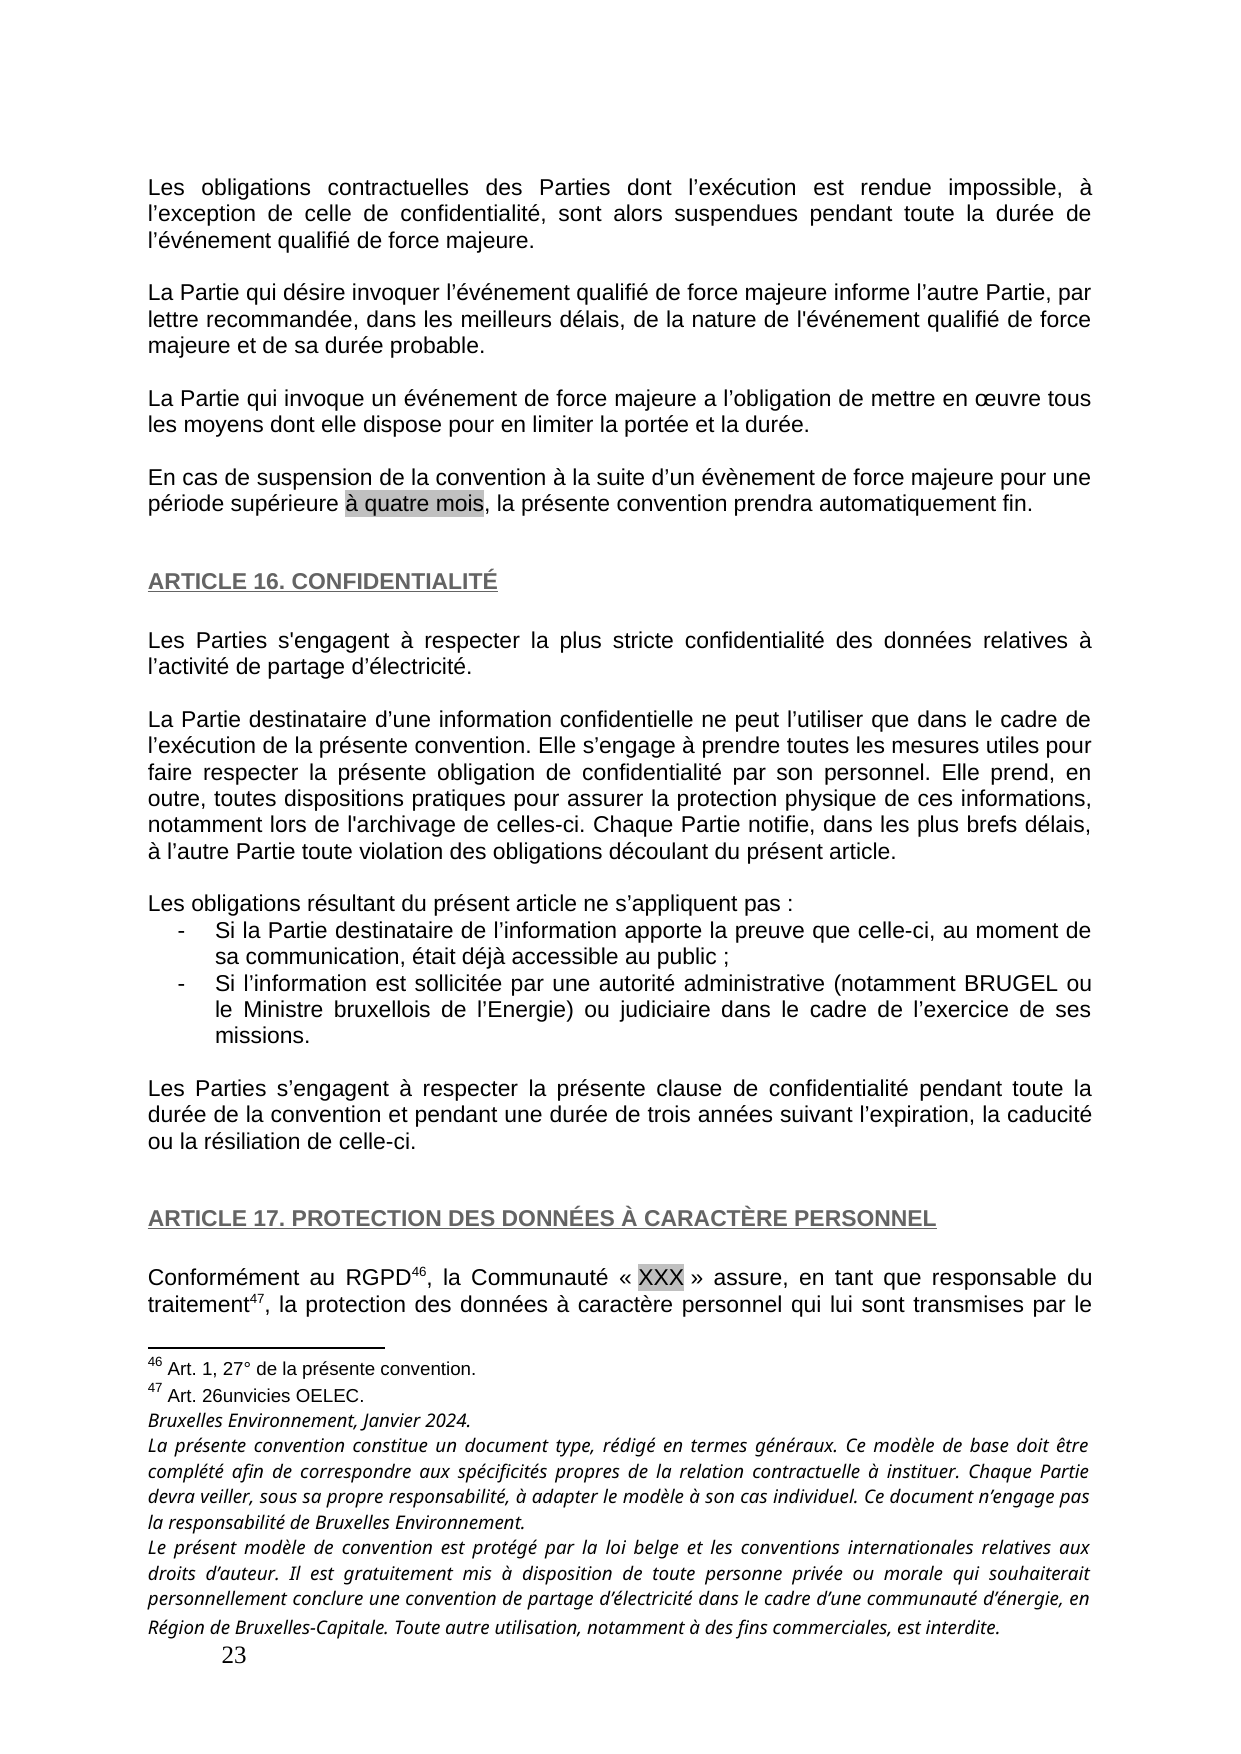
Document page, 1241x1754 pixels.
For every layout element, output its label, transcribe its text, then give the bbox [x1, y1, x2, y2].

text La Partie destinataire d’une information confidentielle ne peut l’utiliser que dans le cadre de l’exécution de la présente convention. Elle s’engage à prendre toutes les mesures utiles pour faire respecter la présente obligation de confidentialité par son personnel. Elle prend, en outre, toutes dispositions pratiques pour assurer la protection physique de ces informations, notamment lors de l'archivage de celles-ci. Chaque Partie notifie, dans les plus brefs délais, à l’autre Partie toute violation des obligations découlant du présent article. [148, 706, 1093, 864]
text Les Parties s’engagent à respecter la présente clause de confidentialité pendant toute la durée de la convention et pendant une durée de trois années suivant l’expiration, la caducité ou la résiliation de celle-ci. [148, 1075, 1093, 1154]
text Les obligations contractuelles des Parties dont l’exécution est rendue impossible, à l’exception de celle de confidentialité, sont alors suspendues pendant toute la durée de l’événement qualifié de force majeure. [148, 174, 1093, 253]
subtitle Article 17. Protection des données à caractère personnel [148, 1205, 1093, 1232]
list Si la Partie destinataire de l’information apporte la preuve que celle-ci, au moment de sa communication, était déjà accessible au public ; [177, 917, 1093, 969]
text Les obligations résultant du présent article ne s’appliquent pas : [148, 890, 1093, 917]
list Si l’information est sollicitée par une autorité administrative (notamment BRUGEL ou le Ministre bruxellois de l’Energie) ou judiciaire dans le cadre de l’exercice de ses missions. [177, 969, 1093, 1048]
subtitle Article 16. Confidentialité [148, 568, 1093, 594]
text La Partie qui invoque un événement de force majeure a l’obligation de mettre en œuvre tous les moyens dont elle dispose pour en limiter la portée et la durée. [148, 385, 1093, 437]
text La Partie qui désire invoquer l’événement qualifié de force majeure informe l’autre Partie, par lettre recommandée, dans les meilleurs délais, de la nature de l'événement qualifié de force majeure et de sa durée probable. [148, 279, 1093, 358]
text Les Parties s'engagent à respecter la plus stricte confidentialité des données relatives à l’activité de partage d’électricité. [148, 627, 1093, 679]
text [148, 1264, 1093, 1317]
text En cas de suspension de la convention à la suite d’un évènement de force majeure pour une période supérieure à quatre mois, la présente convention prendra automatiquement fin. [148, 464, 1093, 517]
